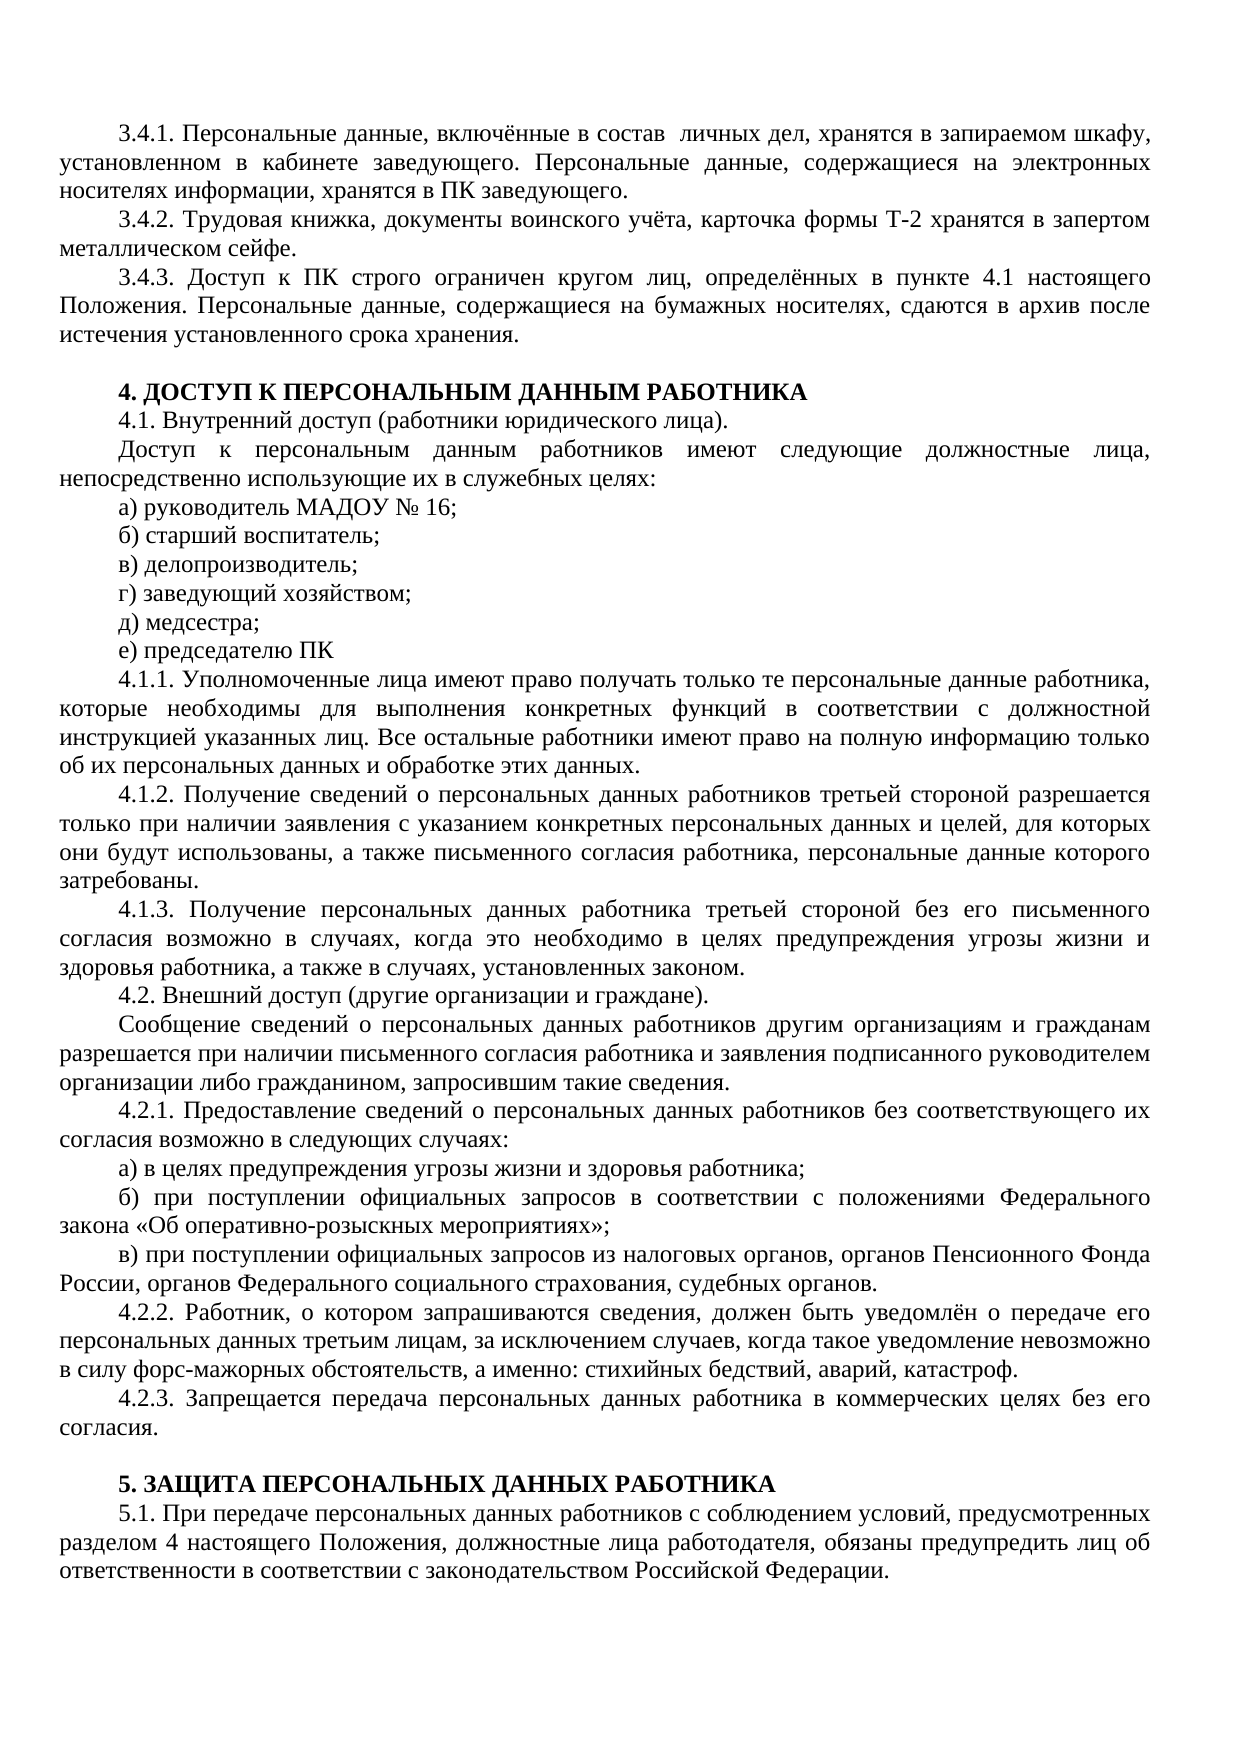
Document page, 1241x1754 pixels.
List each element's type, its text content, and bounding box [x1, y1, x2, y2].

text 4.1.2. Получение сведений о персональных данных работников третьей стороной разрешается только при наличии заявления с указанием конкретных персональных данных и целей, для которых они будут использованы, а также письменного согласия работника, персональные данные которого затребованы. [59, 779, 1152, 894]
text 4. ДОСТУП К ПЕРСОНАЛЬНЫМ ДАННЫМ РАБОТНИКА [59, 377, 1152, 406]
text 4.1. Внутренний доступ (работники юридического лица). [59, 406, 1152, 434]
text 3.4.1. Персональные данные, включённые в состав личных дел, хранятся в запираемом шкафу, установленном в кабинете заведующего. Персональные данные, содержащиеся на электронных носителях информации, хранятся в ПК заведующего. [59, 118, 1152, 204]
text 3.4.2. Трудовая книжка, документы воинского учёта, карточка формы Т-2 хранятся в запертом металлическом сейфе. [59, 204, 1152, 262]
text в) делопроизводитель; [59, 549, 1152, 578]
text д) медсестра; [59, 607, 1152, 636]
text е) председателю ПК [59, 636, 1152, 664]
text б) старший воспитатель; [59, 521, 1152, 549]
text б) при поступлении официальных запросов в соответствии с положениями Федерального закона «Об оперативно-розыскных мероприятиях»; [59, 1182, 1152, 1239]
text 3.4.3. Доступ к ПК строго ограничен кругом лиц, определённых в пункте 4.1 настоящего Положения. Персональные данные, содержащиеся на бумажных носителях, сдаются в архив после истечения установленного срока хранения. [59, 262, 1152, 348]
text 4.2.2. Работник, о котором запрашиваются сведения, должен быть уведомлён о передаче его персональных данных третьим лицам, за исключением случаев, когда такое уведомление невозможно в силу форс-мажорных обстоятельств, а именно: стихийных бедствий, аварий, катастроф. [59, 1297, 1152, 1383]
text 4.2.1. Предоставление сведений о персональных данных работников без соответствующего их согласия возможно в следующих случаях: [59, 1096, 1152, 1153]
text 4.1.3. Получение персональных данных работника третьей стороной без его письменного согласия возможно в случаях, когда это необходимо в целях предупреждения угрозы жизни и здоровья работника, а также в случаях, установленных законом. [59, 894, 1152, 981]
text в) при поступлении официальных запросов из налоговых органов, органов Пенсионного Фонда России, органов Федерального социального страхования, судебных органов. [59, 1239, 1152, 1297]
text 5.1. При передаче персональных данных работников с соблюдением условий, предусмотренных разделом 4 настоящего Положения, должностные лица работодателя, обязаны предупредить лиц об ответственности в соответствии с законодательством Российской Федерации. [59, 1498, 1152, 1584]
text 5. ЗАЩИТА ПЕРСОНАЛЬНЫХ ДАННЫХ РАБОТНИКА [59, 1469, 1152, 1498]
text а) в целях предупреждения угрозы жизни и здоровья работника; [59, 1153, 1152, 1182]
text 4.1.1. Уполномоченные лица имеют право получать только те персональные данные работника, которые необходимы для выполнения конкретных функций в соответствии с должностной инструкцией указанных лиц. Все остальные работники имеют право на полную информацию только об их персональных данных и обработке этих данных. [59, 664, 1152, 779]
text г) заведующий хозяйством; [59, 578, 1152, 607]
text а) руководитель МАДОУ № 16; [59, 492, 1152, 521]
text 4.2.3. Запрещается передача персональных данных работника в коммерческих целях без его согласия. [59, 1383, 1152, 1441]
text 4.2. Внешний доступ (другие организации и граждане). [59, 981, 1152, 1009]
text Сообщение сведений о персональных данных работников другим организациям и гражданам разрешается при наличии письменного согласия работника и заявления подписанного руководителем организации либо гражданином, запросившим такие сведения. [59, 1009, 1152, 1096]
text Доступ к персональным данным работников имеют следующие должностные лица, непосредственно использующие их в служебных целях: [59, 434, 1152, 492]
